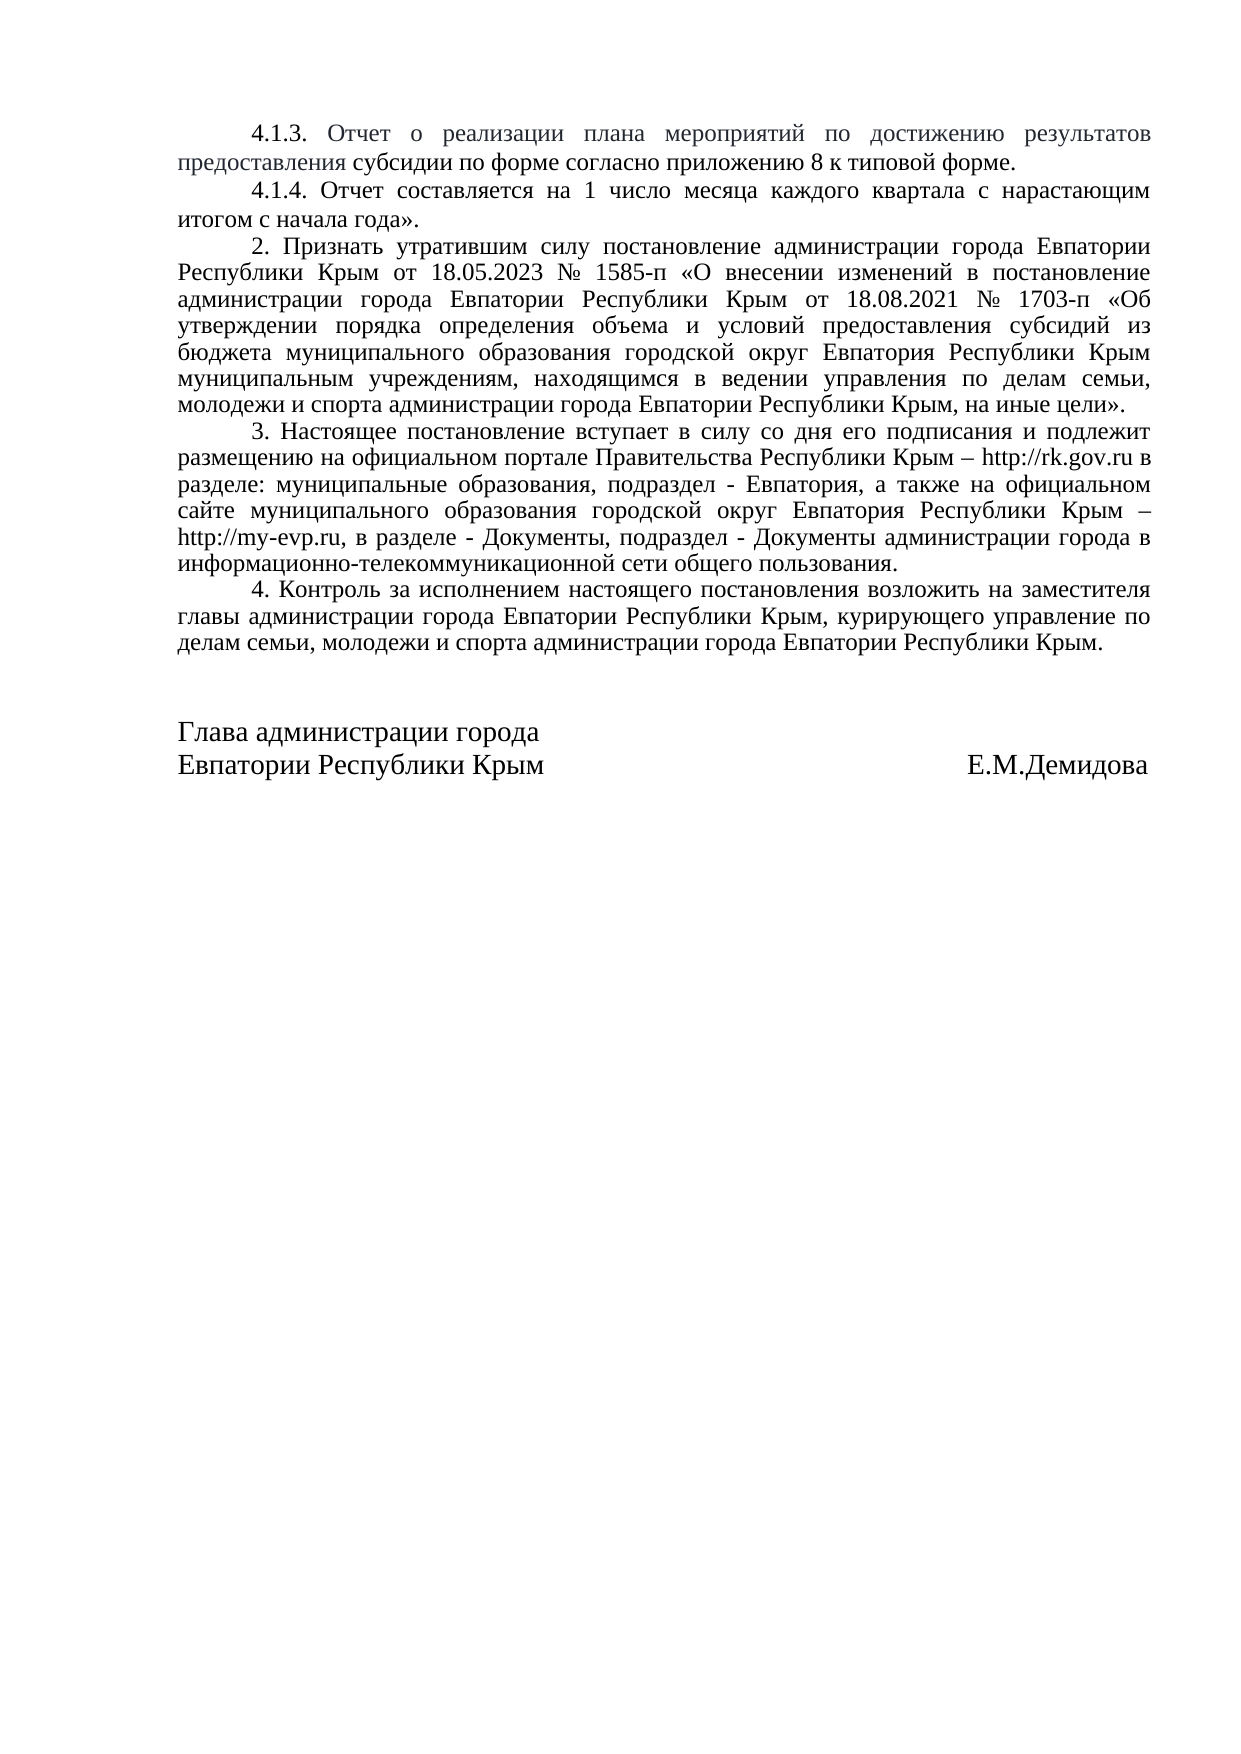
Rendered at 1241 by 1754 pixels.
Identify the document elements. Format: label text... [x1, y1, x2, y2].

text 4.1.3. Отчет о реализации плана мероприятий по достижению результатов предоставления субсидии по форме согласно приложению 8 к типовой форме. [177, 118, 1152, 176]
text Глава администрации города [177, 714, 1152, 747]
text 4.1.4. Отчет составляется на 1 число месяца каждого квартала с нарастающим итогом с начала года». [177, 176, 1152, 233]
text Евпатории Республики Крым Е.М.Демидова [177, 747, 1152, 781]
text 4. Контроль за исполнением настоящего постановления возложить на заместителя главы администрации города Евпатории Республики Крым, курирующего управление по делам семьи, молодежи и спорта администрации города Евпатории Республики Крым. [177, 577, 1152, 656]
text 2. Признать утратившим силу постановление администрации города Евпатории Республики Крым от 18.05.2023 № 1585-п «О внесении изменений в постановление администрации города Евпатории Республики Крым от 18.08.2021 № 1703-п «Об утверждении порядка определения объема и условий предоставления субсидий из бюджета муниципального образования городской округ Евпатория Республики Крым муниципальным учреждениям, находящимся в ведении управления по делам семьи, молодежи и спорта администрации города Евпатории Республики Крым, на иные цели». [177, 233, 1152, 418]
text 3. Настоящее постановление вступает в силу со дня его подписания и подлежит размещению на официальном портале Правительства Республики Крым – http://rk.gov.ru в разделе: муниципальные образования, подраздел - Евпатория, а также на официальном сайте муниципального образования городской округ Евпатория Республики Крым – http://my-evp.ru, в разделе - Документы, подраздел - Документы администрации города в информационно-телекоммуникационной сети общего пользования. [177, 418, 1152, 577]
